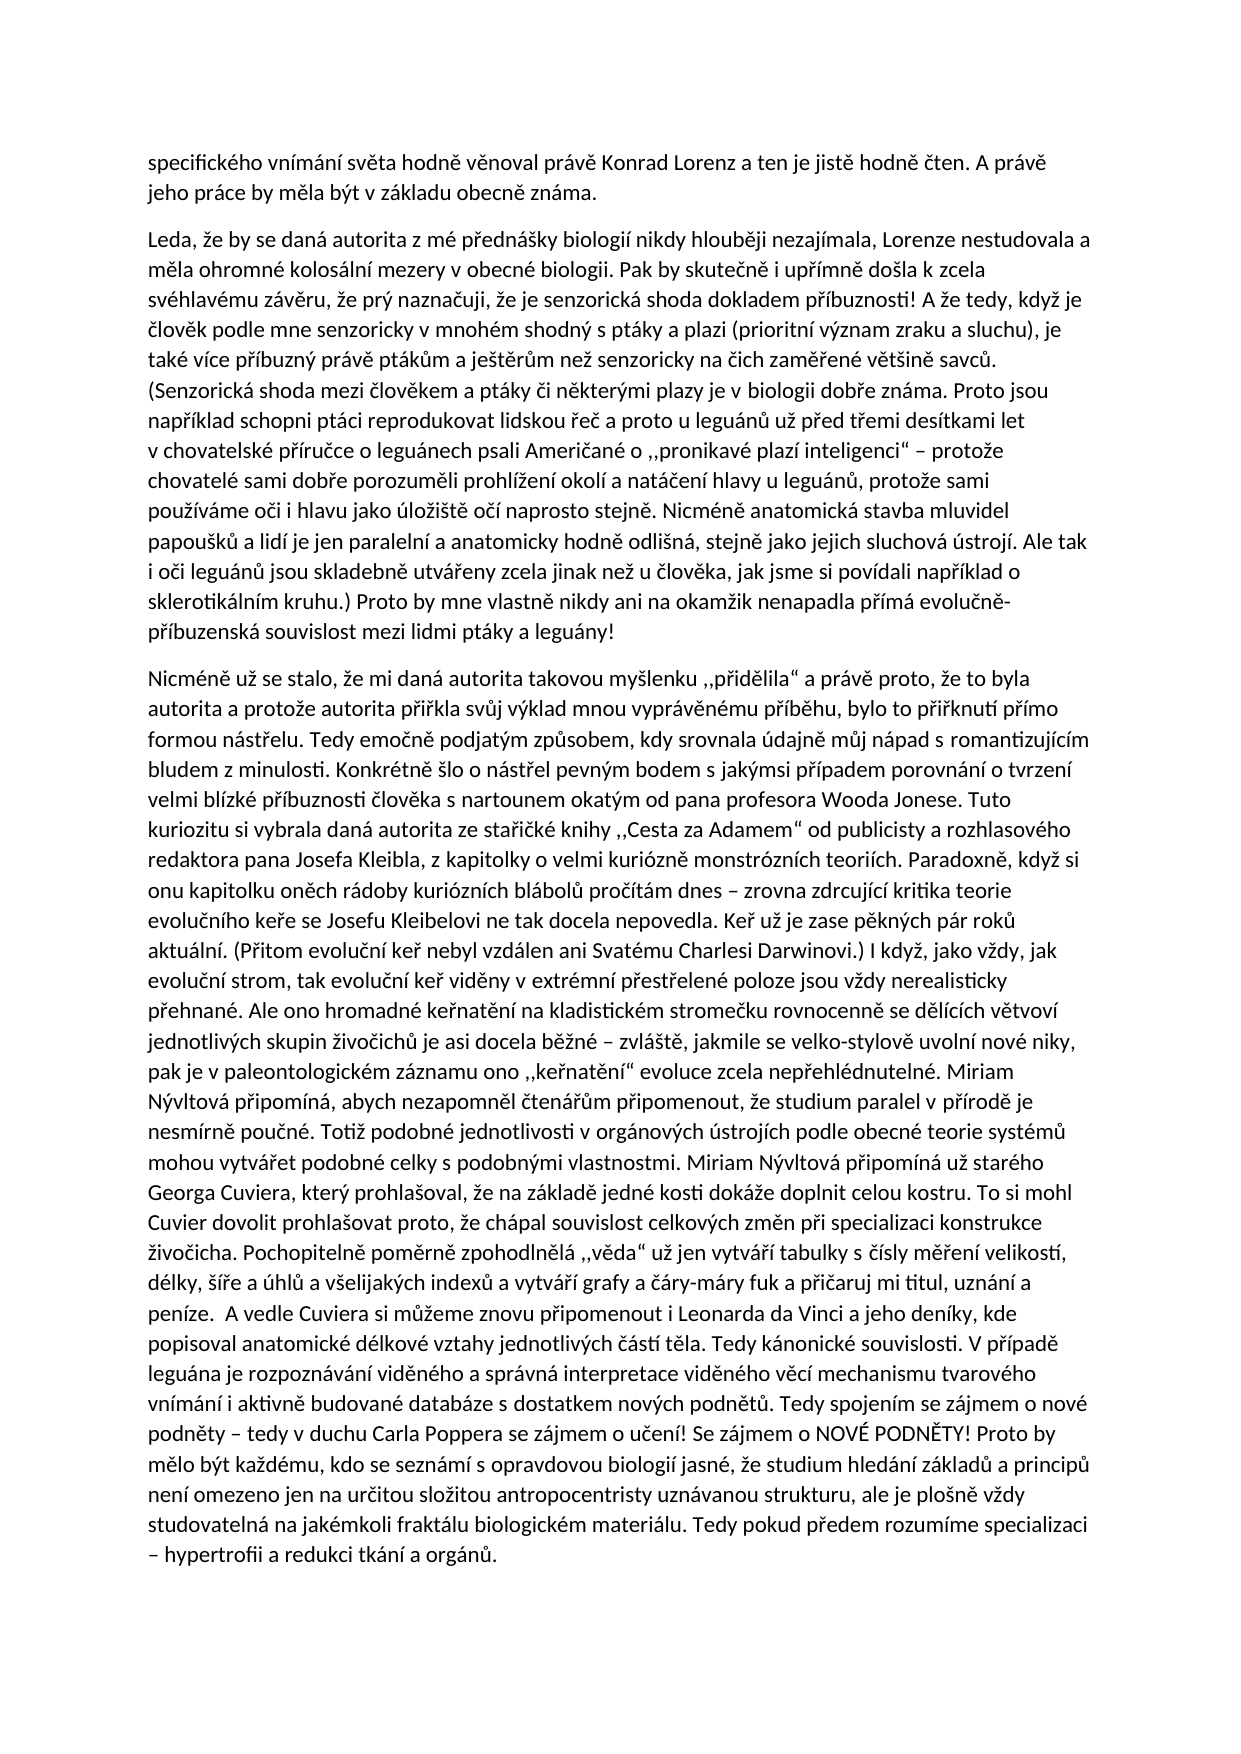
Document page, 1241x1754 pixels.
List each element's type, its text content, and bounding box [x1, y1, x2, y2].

text Nicméně už se stalo, že mi daná autorita takovou myšlenku ,,přidělila“ a právě proto, že to byla autorita a protože autorita přiřkla svůj výklad mnou vyprávěnému příběhu, bylo to přiřknutí přímo formou nástřelu. Tedy emočně podjatým způsobem, kdy srovnala údajně můj nápad s romantizujícím bludem z minulosti. Konkrétně šlo o nástřel pevným bodem s jakýmsi případem porovnání o tvrzení velmi blízké příbuznosti člověka s nartounem okatým od pana profesora Wooda Jonese. Tuto kuriozitu si vybrala daná autorita ze stařičké knihy ,,Cesta za Adamem“ od publicisty a rozhlasového redaktora pana Josefa Kleibla, z kapitolky o velmi kuriózně monstrózních teoriích. Paradoxně, když si onu kapitolku oněch rádoby kuriózních blábolů pročítám dnes – zrovna zdrcující kritika teorie evolučního keře se Josefu Kleibelovi ne tak docela nepovedla. Keř už je zase pěkných pár roků aktuální. (Přitom evoluční keř nebyl vzdálen ani Svatému Charlesi Darwinovi.) I když, jako vždy, jak evoluční strom, tak evoluční keř viděny v extrémní přestřelené poloze jsou vždy nerealisticky přehnané. Ale ono hromadné keřnatění na kladistickém stromečku rovnocenně se dělících větvoví jednotlivých skupin živočichů je asi docela běžné – zvláště, jakmile se velko-stylově uvolní nové niky, pak je v paleontologickém záznamu ono ,,keřnatění“ evoluce zcela nepřehlédnutelné. Miriam Nývltová připomíná, abych nezapomněl čtenářům připomenout, že studium paralel v přírodě je nesmírně poučné. Totiž podobné jednotlivosti v orgánových ústrojích podle obecné teorie systémů mohou vytvářet podobné celky s podobnými vlastnostmi. Miriam Nývltová připomíná už starého Georga Cuviera, který prohlašoval, že na základě jedné kosti dokáže doplnit celou kostru. To si mohl Cuvier dovolit prohlašovat proto, že chápal souvislost celkových změn při specializaci konstrukce živočicha. Pochopitelně poměrně zpohodlnělá ,,věda“ už jen vytváří tabulky s čísly měření velikostí, délky, šíře a úhlů a všelijakých indexů a vytváří grafy a čáry-máry fuk a přičaruj mi titul, uznání a peníze. A vedle Cuviera si můžeme znovu připomenout i Leonarda da Vinci a jeho deníky, kde popisoval anatomické délkové vztahy jednotlivých částí těla. Tedy kánonické souvislosti. V případě leguána je rozpoznávání viděného a správná interpretace viděného věcí mechanismu tvarového vnímání i aktivně budované databáze s dostatkem nových podnětů. Tedy spojením se zájmem o nové podněty – tedy v duchu Carla Poppera se zájmem o učení! Se zájmem o NOVÉ PODNĚTY! Proto by mělo být každému, kdo se seznámí s opravdovou biologií jasné, že studium hledání základů a principů není omezeno jen na určitou složitou antropocentristy uznávanou strukturu, ale je plošně vždy studovatelná na jakémkoli fraktálu biologickém materiálu. Tedy pokud předem rozumíme specializaci – hypertrofii a redukci tkání a orgánů. [148, 664, 1093, 1568]
text Leda, že by se daná autorita z mé přednášky biologií nikdy hlouběji nezajímala, Lorenze nestudovala a měla ohromné kolosální mezery v obecné biologii. Pak by skutečně i upřímně došla k zcela svéhlavému závěru, že prý naznačuji, že je senzorická shoda dokladem příbuznosti! A že tedy, když je člověk podle mne senzoricky v mnohém shodný s ptáky a plazi (prioritní význam zraku a sluchu), je také více příbuzný právě ptákům a ještěrům než senzoricky na čich zaměřené většině savců. (Senzorická shoda mezi člověkem a ptáky či některými plazy je v biologii dobře známa. Proto jsou například schopni ptáci reprodukovat lidskou řeč a proto u leguánů už před třemi desítkami let v chovatelské příručce o leguánech psali Američané o ,,pronikavé plazí inteligenci“ – protože chovatelé sami dobře porozuměli prohlížení okolí a natáčení hlavy u leguánů, protože sami používáme oči i hlavu jako úložiště očí naprosto stejně. Nicméně anatomická stavba mluvidel papoušků a lidí je jen paralelní a anatomicky hodně odlišná, stejně jako jejich sluchová ústrojí. Ale tak i oči leguánů jsou skladebně utvářeny zcela jinak než u člověka, jak jsme si povídali například o sklerotikálním kruhu.) Proto by mne vlastně nikdy ani na okamžik nenapadla přímá evolučně- příbuzenská souvislost mezi lidmi ptáky a leguány! [148, 225, 1093, 645]
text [148, 148, 1093, 206]
